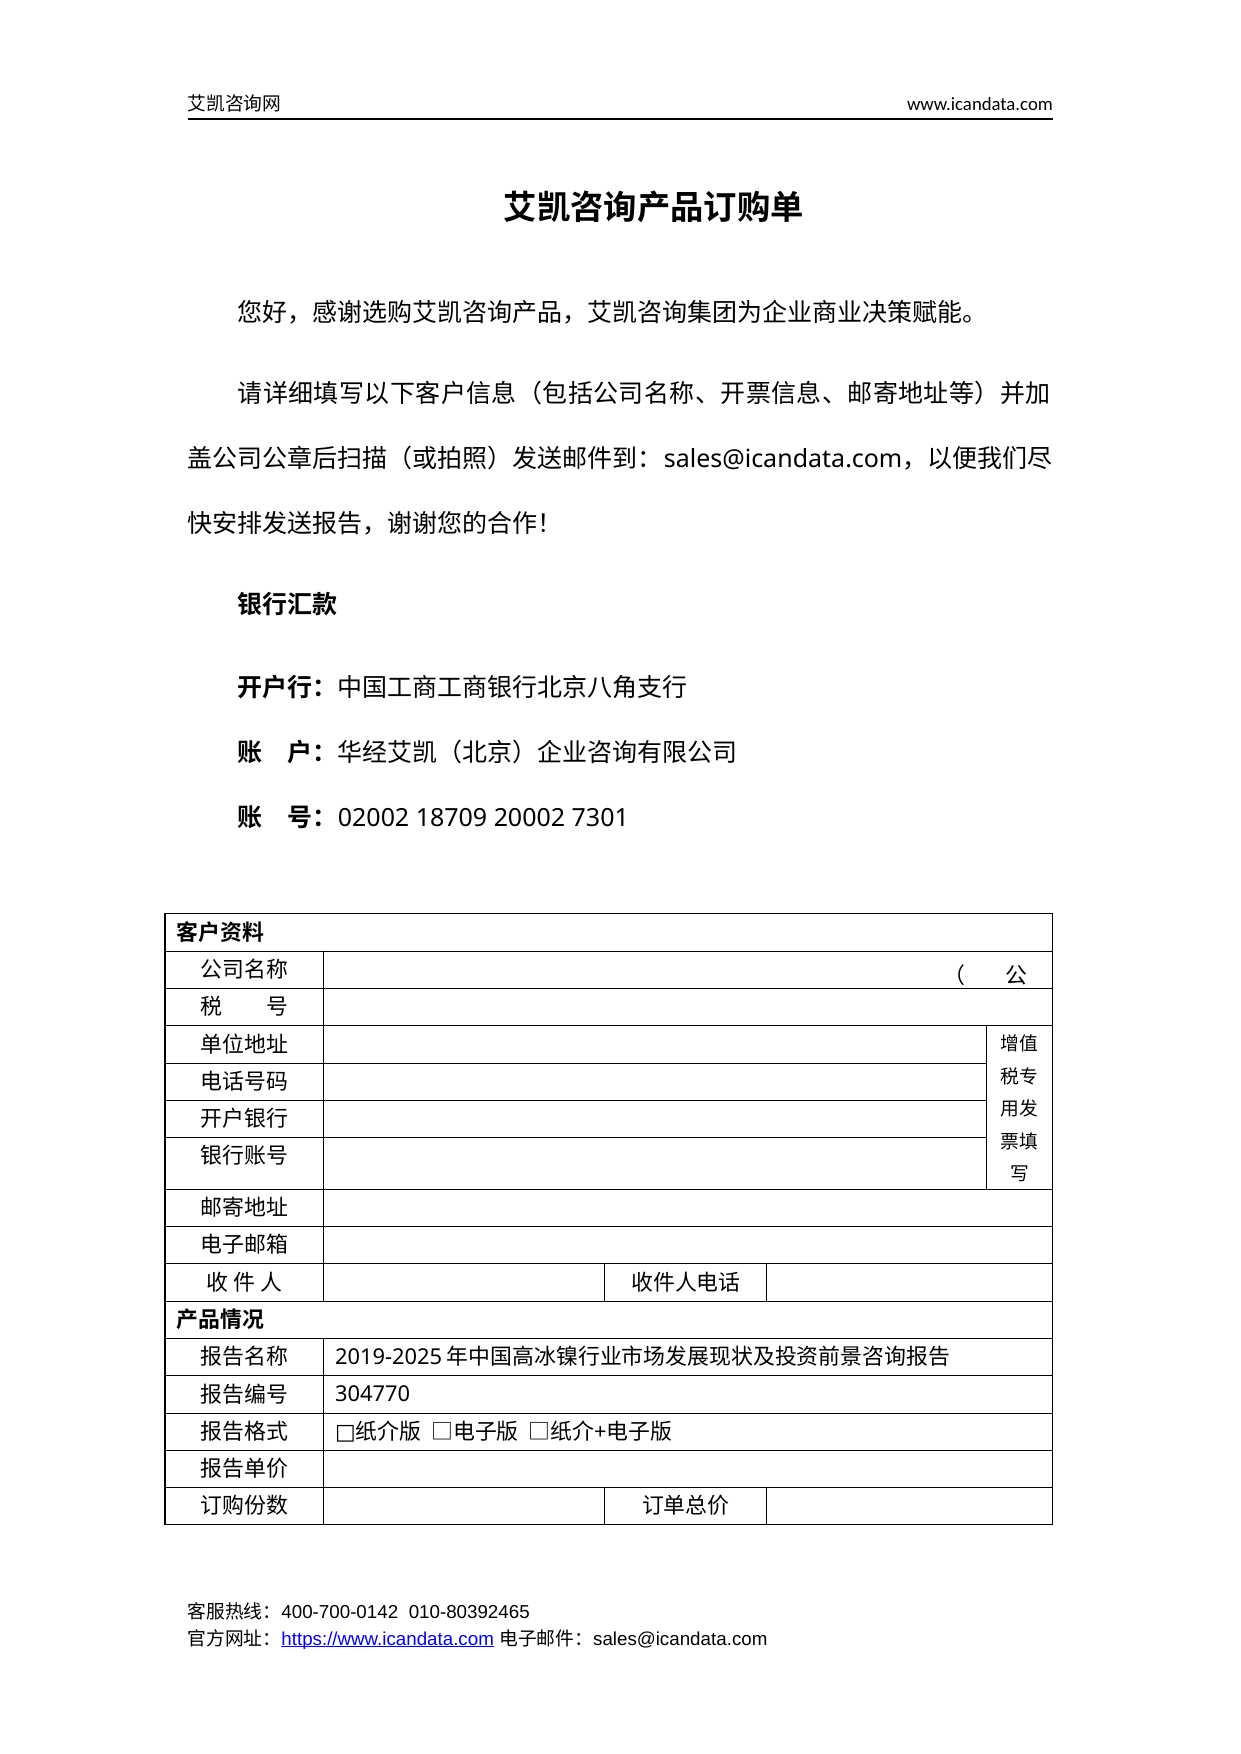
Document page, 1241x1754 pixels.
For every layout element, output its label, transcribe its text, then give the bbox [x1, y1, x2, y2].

table_cell 订购份数 [166, 1488, 323, 1524]
table_cell [324, 1488, 604, 1524]
table_cell 订单总价 [605, 1488, 766, 1524]
table_cell 收 件 人 [166, 1264, 323, 1301]
table_cell 单位地址 [166, 1026, 323, 1062]
table_cell [324, 1101, 986, 1137]
text 艾凯咨询产品订购单 [187, 172, 1053, 237]
table_cell 公司名称 [166, 952, 323, 988]
text 银行汇款 [187, 570, 1053, 635]
table_header 客户资料 [166, 914, 1052, 951]
table_cell [767, 1488, 1052, 1524]
table_cell [324, 1064, 986, 1100]
text 账 号：02002 18709 20002 7301 [187, 783, 1053, 848]
table_cell [324, 952, 1052, 988]
table_cell 报告单价 [166, 1451, 323, 1487]
table_cell 增值税专用发票填写 [987, 1026, 1052, 1189]
text 您好，感谢选购艾凯咨询产品，艾凯咨询集团为企业商业决策赋能。 [187, 278, 1053, 343]
table_cell 报告名称 [166, 1339, 323, 1375]
table_cell [324, 1451, 1052, 1487]
table_cell 电话号码 [166, 1064, 323, 1100]
table_cell □纸介版 □电子版 □纸介+电子版 [324, 1414, 1052, 1450]
table_cell [324, 1026, 986, 1062]
table_cell [324, 1227, 1052, 1263]
table_cell [324, 1138, 986, 1189]
table_cell 报告编号 [166, 1376, 323, 1412]
table_cell [324, 1190, 1052, 1226]
table_cell 开户银行 [166, 1101, 323, 1137]
table_cell 报告格式 [166, 1414, 323, 1450]
table_cell 收件人电话 [605, 1264, 766, 1301]
table_cell 银行账号 [166, 1138, 323, 1189]
table_cell [767, 1264, 1052, 1301]
text 账 户：华经艾凯（北京）企业咨询有限公司 [187, 718, 1053, 783]
table_cell 邮寄地址 [166, 1190, 323, 1226]
text 开户行：中国工商工商银行北京八角支行 [187, 653, 1053, 718]
text 请详细填写以下客户信息（包括公司名称、开票信息、邮寄地址等）并加盖公司公章后扫描（或拍照）发送邮件到：sales@icandata.com，以便我们尽快安排发送报告，谢谢您的合作！ [187, 359, 1053, 554]
table_cell [324, 1264, 604, 1301]
table_cell 产品情况 [166, 1302, 1052, 1338]
table_cell 2019-2025年中国高冰镍行业市场发展现状及投资前景咨询报告 [324, 1339, 1052, 1375]
table_cell 电子邮箱 [166, 1227, 323, 1263]
table_cell 304770 [324, 1376, 1052, 1412]
table_cell 税 号 [166, 989, 323, 1025]
table_cell [324, 989, 1052, 1025]
